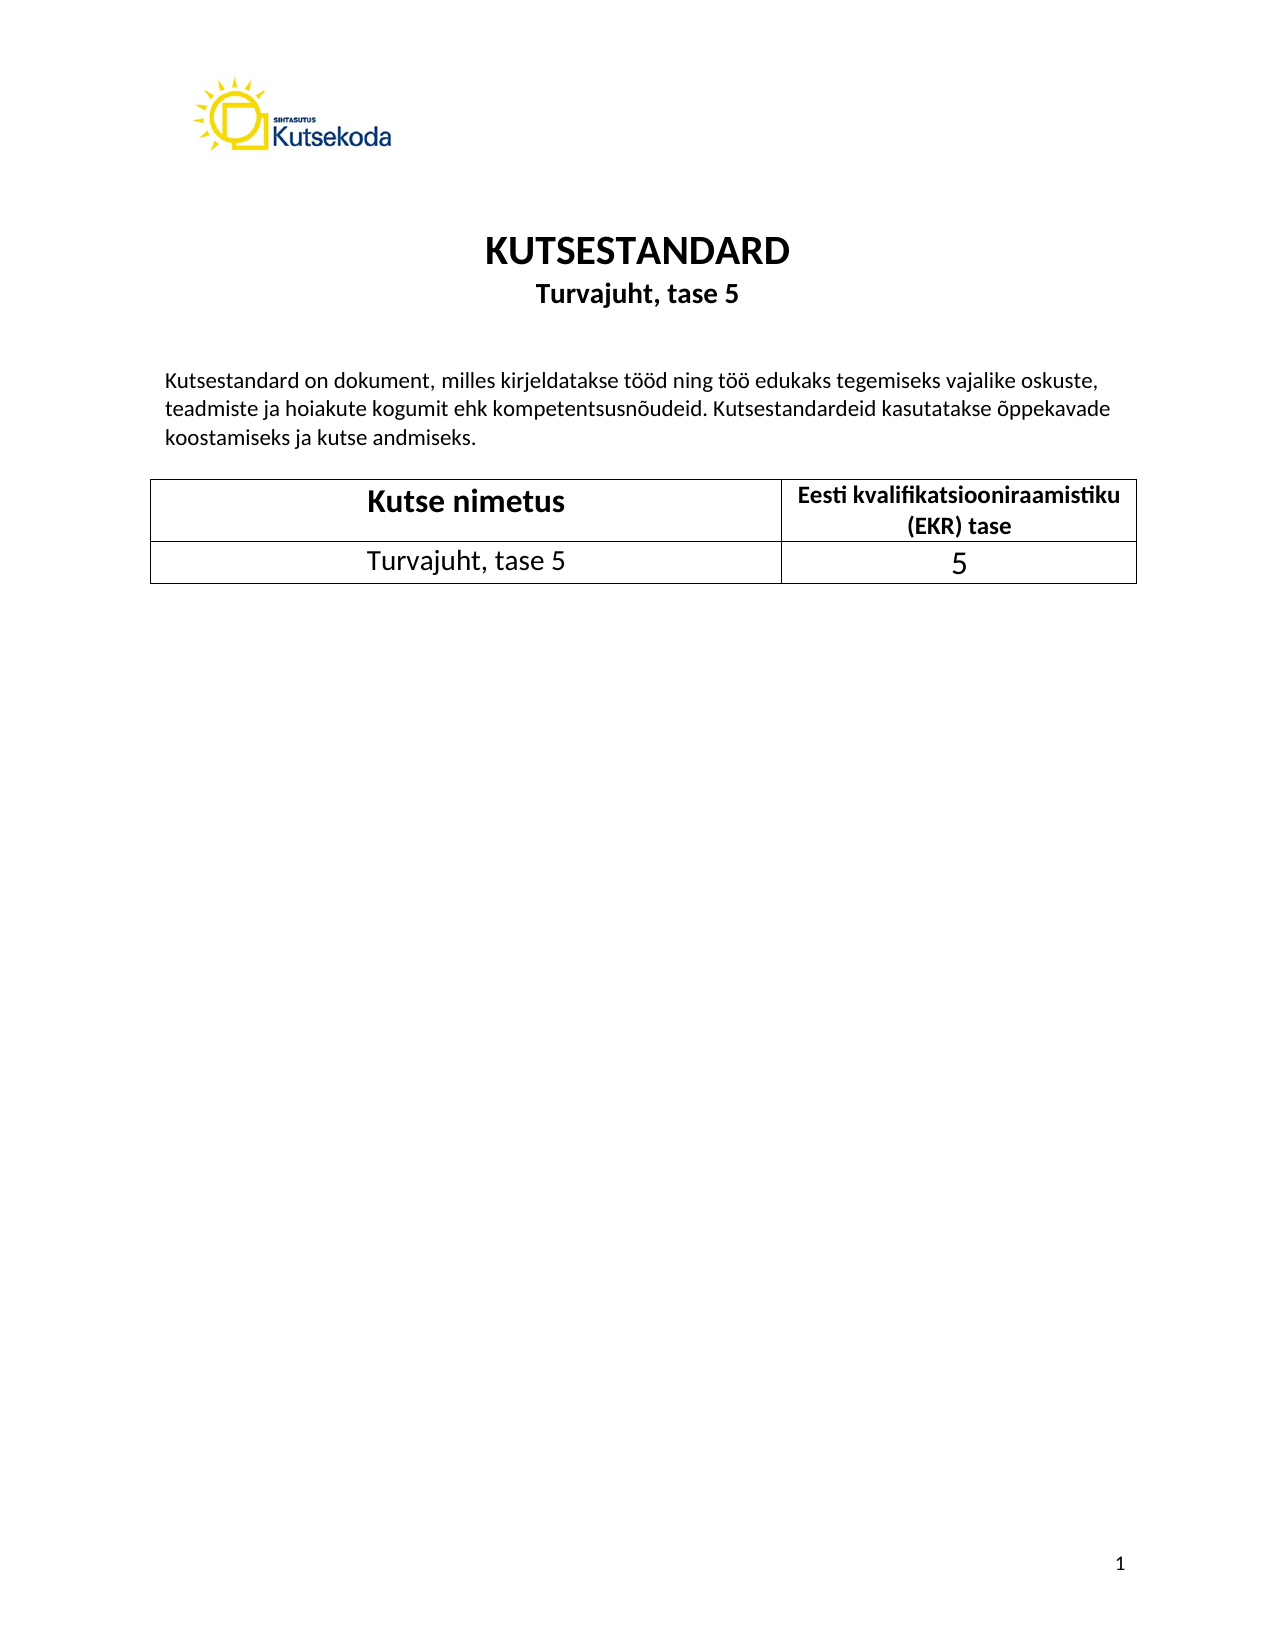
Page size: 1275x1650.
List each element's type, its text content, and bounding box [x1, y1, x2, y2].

table_cell Turvajuht, tase 5 [151, 542, 781, 582]
text Kutsestandard on dokument, milles kirjeldatakse tööd ning töö edukaks tegemiseks vajalike oskuste, teadmiste ja hoiakute kogumit ehk kompetentsusnõudeid. Kutsestandardeid kasutatakse õppekavade koostamiseks ja kutse andmiseks. [165, 367, 1125, 451]
table_cell 5 [782, 542, 1136, 582]
table_header Eesti kvalifikatsiooniraamistiku (EKR) tase [782, 480, 1136, 541]
table_header Kutse nimetus [151, 480, 781, 541]
text KUTSESTANDARD [150, 224, 1125, 275]
picture [150, 72, 433, 171]
text Turvajuht, tase 5 [150, 275, 1125, 311]
